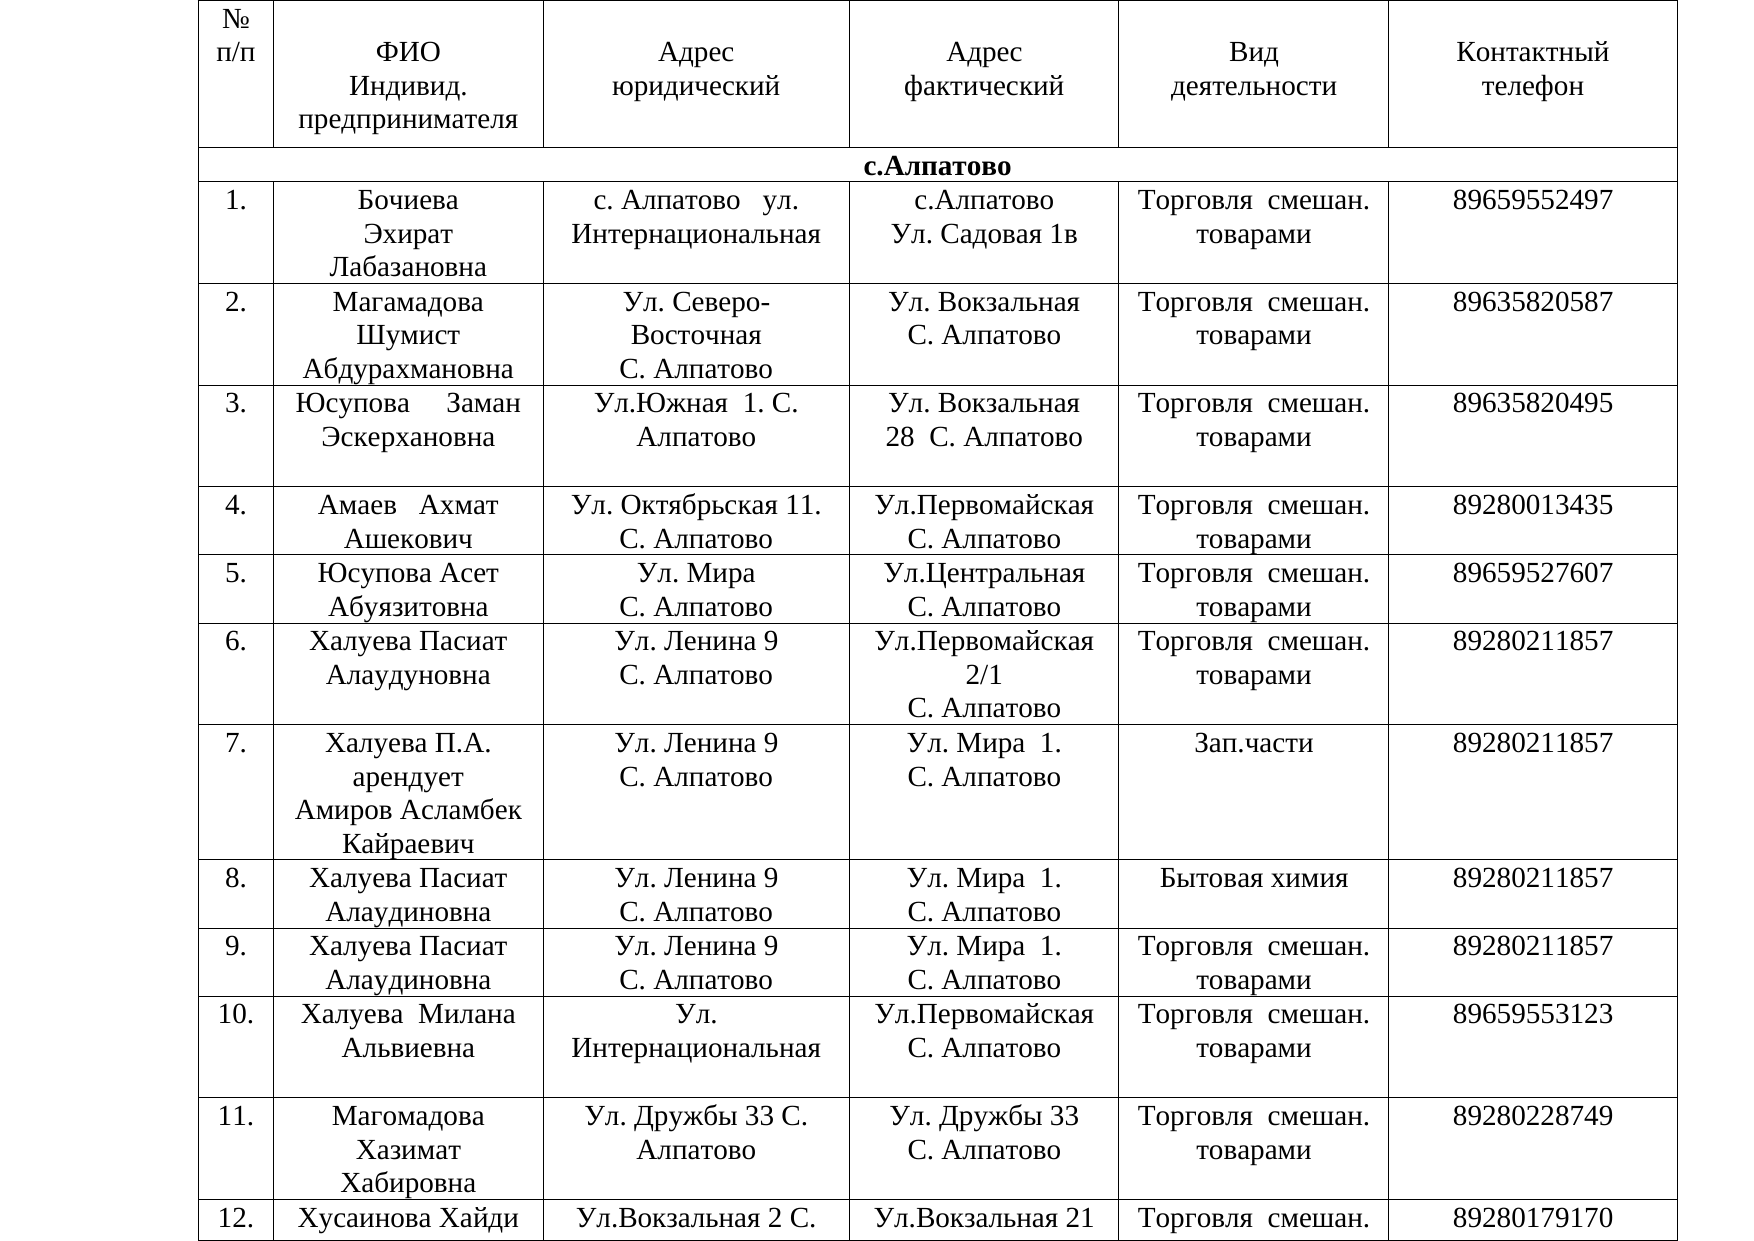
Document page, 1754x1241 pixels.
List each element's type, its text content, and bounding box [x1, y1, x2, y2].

table_cell 6. [199, 624, 273, 724]
table_cell Ул. Ленина 9 С. Алпатово [544, 929, 849, 996]
table_cell 8. [199, 860, 273, 927]
table_cell 11. [199, 1098, 273, 1199]
table_cell Ул.Центральная С. Алпатово [850, 555, 1118, 622]
table_cell Торговля смешан. товарами [1119, 555, 1388, 622]
table_cell Ул.Вокзальная 21 С. Алпатово [850, 1200, 1118, 1240]
table_cell 10. [199, 997, 273, 1097]
table_cell 89280179170 [1389, 1200, 1677, 1240]
table_header Вид деятельности [1119, 1, 1388, 147]
table_cell Хусаинова Хайди Саидовна [274, 1200, 543, 1240]
table_cell 89280211857 [1389, 725, 1677, 859]
table_cell 9. [199, 929, 273, 996]
table_cell Юсупова Асет Абуязитовна [274, 555, 543, 622]
table_cell 89635820587 [1389, 284, 1677, 384]
table_cell Ул. Северо- Восточная С. Алпатово [544, 284, 849, 384]
table_header ФИО Индивид. предпринимателя [274, 1, 543, 147]
table_cell Торговля смешан. товарами [1119, 1098, 1388, 1199]
table_cell 89280211857 [1389, 624, 1677, 724]
table_cell 89280228749 [1389, 1098, 1677, 1199]
table_cell Ул.Южная 1. С. Алпатово [544, 386, 849, 486]
table_cell Ул. Вокзальная С. Алпатово [850, 284, 1118, 384]
table_cell с.Алпатово [199, 148, 1677, 181]
table_cell 89280013435 [1389, 487, 1677, 554]
table_cell Амаев Ахмат Ашекович [274, 487, 543, 554]
table_cell 89659552497 [1389, 182, 1677, 283]
table_cell Ул. Вокзальная 28 С. Алпатово [850, 386, 1118, 486]
table_cell Ул.Первомайская С. Алпатово [850, 487, 1118, 554]
table_cell Торговля смешан. товарами [1119, 1200, 1388, 1240]
table_cell Ул.Вокзальная 2 С. Алпатово 1 [544, 1200, 849, 1240]
table_cell Торговля смешан. товарами [1119, 929, 1388, 996]
table_cell Бочиева Эхират Лабазановна [274, 182, 543, 283]
table_cell Ул. Дружбы 33 С. Алпатово [850, 1098, 1118, 1199]
table_cell Торговля смешан. товарами [1119, 182, 1388, 283]
table_header Адрес фактический [850, 1, 1118, 147]
table_cell 89280211857 [1389, 860, 1677, 927]
table_cell Ул. Ленина 9 С. Алпатово [544, 725, 849, 859]
table_cell 7. [199, 725, 273, 859]
table_cell 89280211857 [1389, 929, 1677, 996]
table_cell с.Алпатово Ул. Садовая 1в [850, 182, 1118, 283]
table_cell с. Алпатово ул. Интернациональная [544, 182, 849, 283]
table_cell Магамадова Шумист Абдурахмановна [274, 284, 543, 384]
table_cell Зап.части [1119, 725, 1388, 859]
table_cell Торговля смешан. товарами [1119, 624, 1388, 724]
table_cell Торговля смешан. товарами [1119, 487, 1388, 554]
table_cell Ул. Ленина 9 С. Алпатово [544, 624, 849, 724]
table_cell Ул.Первомайская С. Алпатово [850, 997, 1118, 1097]
table_cell 89635820495 [1389, 386, 1677, 486]
table_cell Торговля смешан. товарами [1119, 997, 1388, 1097]
table_cell Ул. Мира С. Алпатово [544, 555, 849, 622]
table_header Контактный телефон [1389, 1, 1677, 147]
table_cell 89659527607 [1389, 555, 1677, 622]
table_cell 12. [199, 1200, 273, 1240]
table_cell Халуева Милана Альвиевна [274, 997, 543, 1097]
table_cell 89659553123 [1389, 997, 1677, 1097]
table_cell Ул. Мира 1. С. Алпатово [850, 860, 1118, 927]
table_cell 4. [199, 487, 273, 554]
table_cell Магомадова Хазимат Хабировна [274, 1098, 543, 1199]
table_cell 2. [199, 284, 273, 384]
table_header Адрес юридический [544, 1, 849, 147]
table_cell Халуева П.А. арендует Амиров Асламбек Кайраевич [274, 725, 543, 859]
table_cell Халуева Пасиат Алаудиновна [274, 929, 543, 996]
table_cell Ул. Интернациональная [544, 997, 849, 1097]
table_header № п/п [199, 1, 273, 147]
table_cell Ул. Октябрьская 11. С. Алпатово [544, 487, 849, 554]
table_cell Ул. Ленина 9 С. Алпатово [544, 860, 849, 927]
table_cell Торговля смешан. товарами [1119, 386, 1388, 486]
table_cell Бытовая химия [1119, 860, 1388, 927]
table_cell 3. [199, 386, 273, 486]
table_cell 1. [199, 182, 273, 283]
table_cell 5. [199, 555, 273, 622]
table_cell Халуева Пасиат Алаудиновна [274, 860, 543, 927]
table_cell Ул. Мира 1. С. Алпатово [850, 929, 1118, 996]
table_cell Торговля смешан. товарами [1119, 284, 1388, 384]
table_cell Халуева Пасиат Алаудуновна [274, 624, 543, 724]
table_cell Ул. Дружбы 33 С. Алпатово [544, 1098, 849, 1199]
table_cell Юсупова Заман Эскерхановна [274, 386, 543, 486]
table_cell Ул.Первомайская 2/1 С. Алпатово [850, 624, 1118, 724]
table_cell Ул. Мира 1. С. Алпатово [850, 725, 1118, 859]
